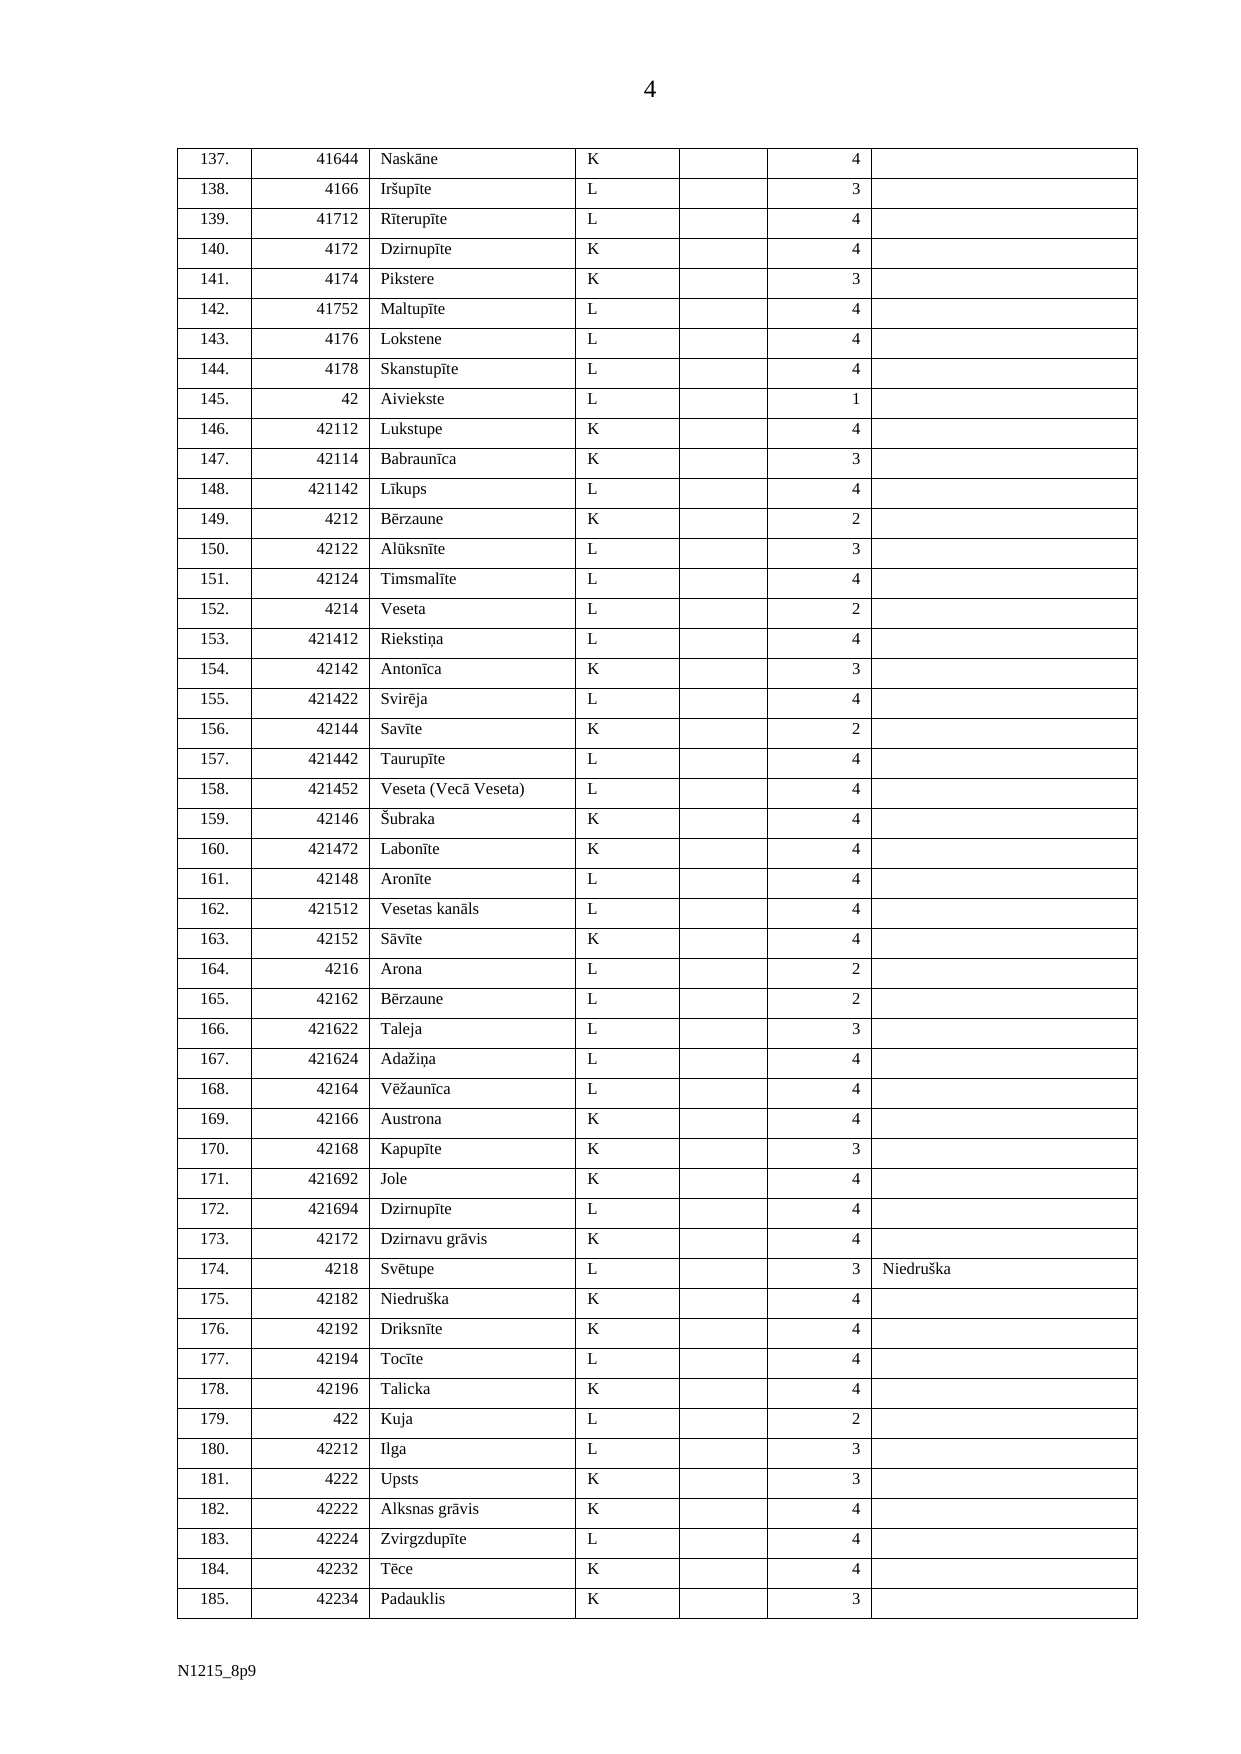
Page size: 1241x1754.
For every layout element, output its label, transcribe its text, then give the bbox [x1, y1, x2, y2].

table_cell K [576, 1559, 679, 1588]
table_cell [680, 269, 767, 298]
table_cell 42148 [252, 869, 369, 898]
table_cell K [576, 1289, 679, 1318]
table_cell Talicka [370, 1379, 575, 1408]
table_cell Jole [370, 1169, 575, 1198]
table_cell Dzirnupīte [370, 239, 575, 268]
table_cell 4214 [252, 599, 369, 628]
table_cell [680, 899, 767, 928]
table_cell L [576, 479, 679, 508]
table_cell [872, 599, 1137, 628]
table_cell 4172 [252, 239, 369, 268]
table_cell K [576, 1169, 679, 1198]
table_cell [680, 929, 767, 958]
table_cell Riekstiņa [370, 629, 575, 658]
table_cell [872, 1139, 1137, 1168]
table_cell 4166 [252, 179, 369, 208]
table_cell 164. [178, 959, 251, 988]
table_cell [680, 569, 767, 598]
table_cell 1 [768, 389, 871, 418]
table_cell 155. [178, 689, 251, 718]
table_cell 4 [768, 1559, 871, 1588]
table_cell 4 [768, 1049, 871, 1078]
table_cell L [576, 599, 679, 628]
table_cell 137. [178, 149, 251, 178]
table_cell L [576, 1259, 679, 1288]
table_cell 42172 [252, 1229, 369, 1258]
table_cell 168. [178, 1079, 251, 1108]
table_cell 177. [178, 1349, 251, 1378]
table_cell [680, 1499, 767, 1528]
table_cell 160. [178, 839, 251, 868]
table_cell 3 [768, 1469, 871, 1498]
table_cell 42164 [252, 1079, 369, 1108]
table_cell [872, 1409, 1137, 1438]
table_cell L [576, 989, 679, 1018]
table_cell L [576, 779, 679, 808]
table_cell [872, 809, 1137, 838]
table_cell 42182 [252, 1289, 369, 1318]
table_cell [872, 929, 1137, 958]
table_cell L [576, 539, 679, 568]
table_cell 152. [178, 599, 251, 628]
table_cell 4 [768, 749, 871, 778]
table_cell 42234 [252, 1589, 369, 1618]
table_cell 4176 [252, 329, 369, 358]
table_cell 162. [178, 899, 251, 928]
table_cell [680, 239, 767, 268]
table_cell Aronīte [370, 869, 575, 898]
table_cell [680, 629, 767, 658]
table_cell K [576, 1469, 679, 1498]
table_cell 42166 [252, 1109, 369, 1138]
table_cell 2 [768, 509, 871, 538]
table_cell K [576, 1589, 679, 1618]
table_cell [680, 359, 767, 388]
table_cell 4212 [252, 509, 369, 538]
table_cell 4 [768, 419, 871, 448]
table_cell [680, 419, 767, 448]
table_cell [680, 1409, 767, 1438]
table_cell Svirēja [370, 689, 575, 718]
table_cell [680, 659, 767, 688]
table_cell 4 [768, 239, 871, 268]
table_cell 42212 [252, 1439, 369, 1468]
table_cell Kapupīte [370, 1139, 575, 1168]
table_cell [872, 1109, 1137, 1138]
table_cell 176. [178, 1319, 251, 1348]
table_cell K [576, 1319, 679, 1348]
table_cell Padauklis [370, 1589, 575, 1618]
table_cell L [576, 1049, 679, 1078]
table_cell [872, 869, 1137, 898]
table_cell L [576, 569, 679, 598]
table_cell L [576, 299, 679, 328]
table_cell 4 [768, 359, 871, 388]
table_cell Taleja [370, 1019, 575, 1048]
table_cell [872, 539, 1137, 568]
table_cell 4 [768, 779, 871, 808]
table_cell 171. [178, 1169, 251, 1198]
table_cell Driksnīte [370, 1319, 575, 1348]
table_cell Maltupīte [370, 299, 575, 328]
table_cell [872, 1439, 1137, 1468]
table_cell 42168 [252, 1139, 369, 1168]
table_cell 4 [768, 809, 871, 838]
table_cell Babraunīca [370, 449, 575, 478]
table_cell [680, 959, 767, 988]
table_cell 148. [178, 479, 251, 508]
table_cell [872, 299, 1137, 328]
table_cell 4 [768, 839, 871, 868]
table_cell L [576, 689, 679, 718]
table_cell K [576, 1499, 679, 1528]
table_cell 170. [178, 1139, 251, 1168]
table_cell [680, 989, 767, 1018]
table_cell [872, 959, 1137, 988]
table_cell [680, 1469, 767, 1498]
table_cell Bērzaune [370, 989, 575, 1018]
table_cell 421142 [252, 479, 369, 508]
table_cell Sāvīte [370, 929, 575, 958]
table_cell [872, 1019, 1137, 1048]
table_cell 142. [178, 299, 251, 328]
table_cell [680, 449, 767, 478]
table_cell 42144 [252, 719, 369, 748]
table_cell 4 [768, 1379, 871, 1408]
table_cell 41712 [252, 209, 369, 238]
table_cell 184. [178, 1559, 251, 1588]
table_cell [872, 239, 1137, 268]
table_cell 4 [768, 1169, 871, 1198]
table_cell Savīte [370, 719, 575, 748]
table_cell [872, 509, 1137, 538]
table_cell 4218 [252, 1259, 369, 1288]
table_cell Alūksnīte [370, 539, 575, 568]
table_cell Dzirnupīte [370, 1199, 575, 1228]
table_cell [680, 509, 767, 538]
table_cell 182. [178, 1499, 251, 1528]
table_cell [872, 839, 1137, 868]
table_cell [680, 1259, 767, 1288]
table_cell 3 [768, 1139, 871, 1168]
table_cell [680, 179, 767, 208]
table_cell 3 [768, 659, 871, 688]
table_cell 172. [178, 1199, 251, 1228]
table_cell K [576, 1379, 679, 1408]
table_cell 422 [252, 1409, 369, 1438]
table_cell K [576, 239, 679, 268]
table_cell [680, 869, 767, 898]
table_cell Niedruška [370, 1289, 575, 1318]
table_cell [872, 719, 1137, 748]
table_cell 2 [768, 599, 871, 628]
table_cell 173. [178, 1229, 251, 1258]
table_cell [872, 989, 1137, 1018]
table_cell 157. [178, 749, 251, 778]
table_cell 169. [178, 1109, 251, 1138]
table_cell 151. [178, 569, 251, 598]
table_cell Niedruška [872, 1259, 1137, 1288]
table_cell Šubraka [370, 809, 575, 838]
table_cell [872, 1229, 1137, 1258]
table_cell 42196 [252, 1379, 369, 1408]
table_cell 4 [768, 1199, 871, 1228]
table_cell Kuja [370, 1409, 575, 1438]
table_cell 4 [768, 869, 871, 898]
table_cell 4 [768, 1319, 871, 1348]
table_cell 4 [768, 1109, 871, 1138]
table_cell Tocīte [370, 1349, 575, 1378]
table_cell Austrona [370, 1109, 575, 1138]
table_cell 42112 [252, 419, 369, 448]
table_cell L [576, 749, 679, 778]
table_cell 144. [178, 359, 251, 388]
table_cell K [576, 839, 679, 868]
table_cell L [576, 359, 679, 388]
table_cell [872, 1289, 1137, 1318]
table_cell [680, 1109, 767, 1138]
table_cell [872, 569, 1137, 598]
table_cell [680, 479, 767, 508]
table_cell 185. [178, 1589, 251, 1618]
table_cell 42 [252, 389, 369, 418]
table_cell 2 [768, 959, 871, 988]
table_cell L [576, 959, 679, 988]
table_cell 4 [768, 209, 871, 238]
table_cell K [576, 809, 679, 838]
table_cell 42124 [252, 569, 369, 598]
table_cell L [576, 389, 679, 418]
table_cell [680, 1019, 767, 1048]
table_cell 145. [178, 389, 251, 418]
table_cell Taurupīte [370, 749, 575, 778]
table_cell 138. [178, 179, 251, 208]
table_cell [680, 1439, 767, 1468]
table_cell 174. [178, 1259, 251, 1288]
table_cell 156. [178, 719, 251, 748]
table_cell 42194 [252, 1349, 369, 1378]
table_cell 150. [178, 539, 251, 568]
table_cell L [576, 1079, 679, 1108]
table_cell K [576, 1139, 679, 1168]
table_cell 175. [178, 1289, 251, 1318]
table_cell 4 [768, 299, 871, 328]
table_cell [872, 1319, 1137, 1348]
table_cell 4178 [252, 359, 369, 388]
table_cell 4 [768, 1289, 871, 1318]
table_cell 41752 [252, 299, 369, 328]
table_cell [872, 1079, 1137, 1108]
table_cell 421694 [252, 1199, 369, 1228]
table_cell 4 [768, 329, 871, 358]
table_cell L [576, 1409, 679, 1438]
table_cell 159. [178, 809, 251, 838]
table_cell [680, 389, 767, 418]
table_cell Līkups [370, 479, 575, 508]
table_cell 163. [178, 929, 251, 958]
table_cell 4 [768, 1079, 871, 1108]
table_cell [872, 749, 1137, 778]
table_cell [872, 1559, 1137, 1588]
table_cell Upsts [370, 1469, 575, 1498]
table_cell 4 [768, 899, 871, 928]
table_cell [872, 329, 1137, 358]
table_cell 4 [768, 629, 871, 658]
table_cell 421622 [252, 1019, 369, 1048]
table_cell Lokstene [370, 329, 575, 358]
table_cell [680, 599, 767, 628]
table_cell L [576, 329, 679, 358]
table_cell K [576, 1109, 679, 1138]
table_cell [872, 1469, 1137, 1498]
table_cell 42224 [252, 1529, 369, 1558]
table_cell K [576, 269, 679, 298]
table_cell [872, 629, 1137, 658]
table_cell [680, 539, 767, 568]
table_cell Naskāne [370, 149, 575, 178]
table_cell [680, 1589, 767, 1618]
table_cell 3 [768, 449, 871, 478]
table_cell 4 [768, 1229, 871, 1258]
table_cell K [576, 659, 679, 688]
table_cell 167. [178, 1049, 251, 1078]
table_cell 140. [178, 239, 251, 268]
table_cell L [576, 179, 679, 208]
table_cell 146. [178, 419, 251, 448]
table_cell 4222 [252, 1469, 369, 1498]
table_cell [872, 779, 1137, 808]
table_cell 4216 [252, 959, 369, 988]
table_cell 42152 [252, 929, 369, 958]
table_cell 42146 [252, 809, 369, 838]
table_cell 179. [178, 1409, 251, 1438]
table_cell 181. [178, 1469, 251, 1498]
table_cell 2 [768, 719, 871, 748]
table_cell Arona [370, 959, 575, 988]
table_cell L [576, 869, 679, 898]
table_cell [872, 359, 1137, 388]
table_cell Labonīte [370, 839, 575, 868]
table_cell 141. [178, 269, 251, 298]
table_cell 4 [768, 1349, 871, 1378]
table_cell [872, 269, 1137, 298]
table_cell 2 [768, 1409, 871, 1438]
table_cell L [576, 629, 679, 658]
table_cell Vēžaunīca [370, 1079, 575, 1108]
table_cell 147. [178, 449, 251, 478]
table_cell Vesetas kanāls [370, 899, 575, 928]
table_cell Tēce [370, 1559, 575, 1588]
table_cell 4174 [252, 269, 369, 298]
table_cell 421472 [252, 839, 369, 868]
table_cell 143. [178, 329, 251, 358]
table_cell 4 [768, 1499, 871, 1528]
table_cell [872, 659, 1137, 688]
table_cell Skanstupīte [370, 359, 575, 388]
table_cell 3 [768, 539, 871, 568]
table_cell 3 [768, 269, 871, 298]
table_cell 3 [768, 1589, 871, 1618]
table_cell [872, 1349, 1137, 1378]
table_cell [680, 1139, 767, 1168]
table_cell L [576, 209, 679, 238]
table_cell 42222 [252, 1499, 369, 1528]
table_cell [680, 1529, 767, 1558]
table_cell 42162 [252, 989, 369, 1018]
table_cell 178. [178, 1379, 251, 1408]
table_cell 421692 [252, 1169, 369, 1198]
table_cell [680, 1559, 767, 1588]
table_cell [680, 149, 767, 178]
table_cell 3 [768, 179, 871, 208]
table_cell 42114 [252, 449, 369, 478]
table_cell [872, 419, 1137, 448]
table_cell 4 [768, 479, 871, 508]
table_cell [680, 1349, 767, 1378]
table_cell K [576, 929, 679, 958]
table_cell [680, 1319, 767, 1348]
table_cell 4 [768, 689, 871, 718]
table_cell 3 [768, 1439, 871, 1468]
table_cell [680, 209, 767, 238]
table_cell 2 [768, 989, 871, 1018]
table_cell [872, 449, 1137, 478]
table_cell Iršupīte [370, 179, 575, 208]
table_cell Timsmalīte [370, 569, 575, 598]
table_cell 166. [178, 1019, 251, 1048]
table_cell [872, 1589, 1137, 1618]
table_cell [680, 1379, 767, 1408]
table_cell Svētupe [370, 1259, 575, 1288]
table_cell [680, 779, 767, 808]
table_cell 42122 [252, 539, 369, 568]
table_cell L [576, 1439, 679, 1468]
table_cell [680, 1229, 767, 1258]
table_cell [680, 689, 767, 718]
table_cell 421422 [252, 689, 369, 718]
table_cell 3 [768, 1259, 871, 1288]
table_cell [680, 809, 767, 838]
table_cell Dzirnavu grāvis [370, 1229, 575, 1258]
table_cell 42232 [252, 1559, 369, 1588]
table_cell 4 [768, 929, 871, 958]
table_cell 421624 [252, 1049, 369, 1078]
table_cell [680, 1169, 767, 1198]
table_cell [872, 149, 1137, 178]
table_cell 42192 [252, 1319, 369, 1348]
table_cell 421442 [252, 749, 369, 778]
table_cell K [576, 149, 679, 178]
table_cell [680, 1289, 767, 1318]
table_cell [872, 389, 1137, 418]
table_cell Lukstupe [370, 419, 575, 448]
table_cell Veseta [370, 599, 575, 628]
table_cell [872, 1049, 1137, 1078]
table_cell [872, 1199, 1137, 1228]
table_cell [872, 209, 1137, 238]
table_cell K [576, 449, 679, 478]
table_cell 421452 [252, 779, 369, 808]
table_cell K [576, 419, 679, 448]
table_cell 183. [178, 1529, 251, 1558]
table_cell 180. [178, 1439, 251, 1468]
table_cell [680, 749, 767, 778]
table_cell L [576, 1349, 679, 1378]
table_cell [872, 1379, 1137, 1408]
table_cell 3 [768, 1019, 871, 1048]
table_cell 149. [178, 509, 251, 538]
table_cell Adažiņa [370, 1049, 575, 1078]
table_cell K [576, 509, 679, 538]
table_cell [872, 689, 1137, 718]
table_cell [680, 1049, 767, 1078]
table_cell L [576, 1199, 679, 1228]
table_cell Zvirgzdupīte [370, 1529, 575, 1558]
table_cell L [576, 899, 679, 928]
table_cell Pikstere [370, 269, 575, 298]
table_cell Antonīca [370, 659, 575, 688]
table_cell L [576, 1529, 679, 1558]
table_cell 4 [768, 149, 871, 178]
table_cell Veseta (Vecā Veseta) [370, 779, 575, 808]
table_cell 154. [178, 659, 251, 688]
table_cell [872, 179, 1137, 208]
table_cell [680, 299, 767, 328]
table_cell 4 [768, 1529, 871, 1558]
table_cell Alksnas grāvis [370, 1499, 575, 1528]
table_cell [680, 1199, 767, 1228]
table_cell 153. [178, 629, 251, 658]
table_cell L [576, 1019, 679, 1048]
table_cell [872, 1169, 1137, 1198]
table_cell [872, 479, 1137, 508]
table_cell 41644 [252, 149, 369, 178]
table_cell 161. [178, 869, 251, 898]
table_cell [872, 1529, 1137, 1558]
table_cell 4 [768, 569, 871, 598]
table_cell [680, 719, 767, 748]
table_cell 42142 [252, 659, 369, 688]
table_cell [680, 329, 767, 358]
table_cell Rīterupīte [370, 209, 575, 238]
table_cell K [576, 719, 679, 748]
table_cell 165. [178, 989, 251, 1018]
table_cell Bērzaune [370, 509, 575, 538]
table_cell [680, 1079, 767, 1108]
table_cell 139. [178, 209, 251, 238]
table_cell Ilga [370, 1439, 575, 1468]
table_cell [872, 899, 1137, 928]
table_cell 421512 [252, 899, 369, 928]
table_cell 158. [178, 779, 251, 808]
table_cell Aiviekste [370, 389, 575, 418]
table_cell [680, 839, 767, 868]
table_cell 421412 [252, 629, 369, 658]
table_cell K [576, 1229, 679, 1258]
table_cell [872, 1499, 1137, 1528]
